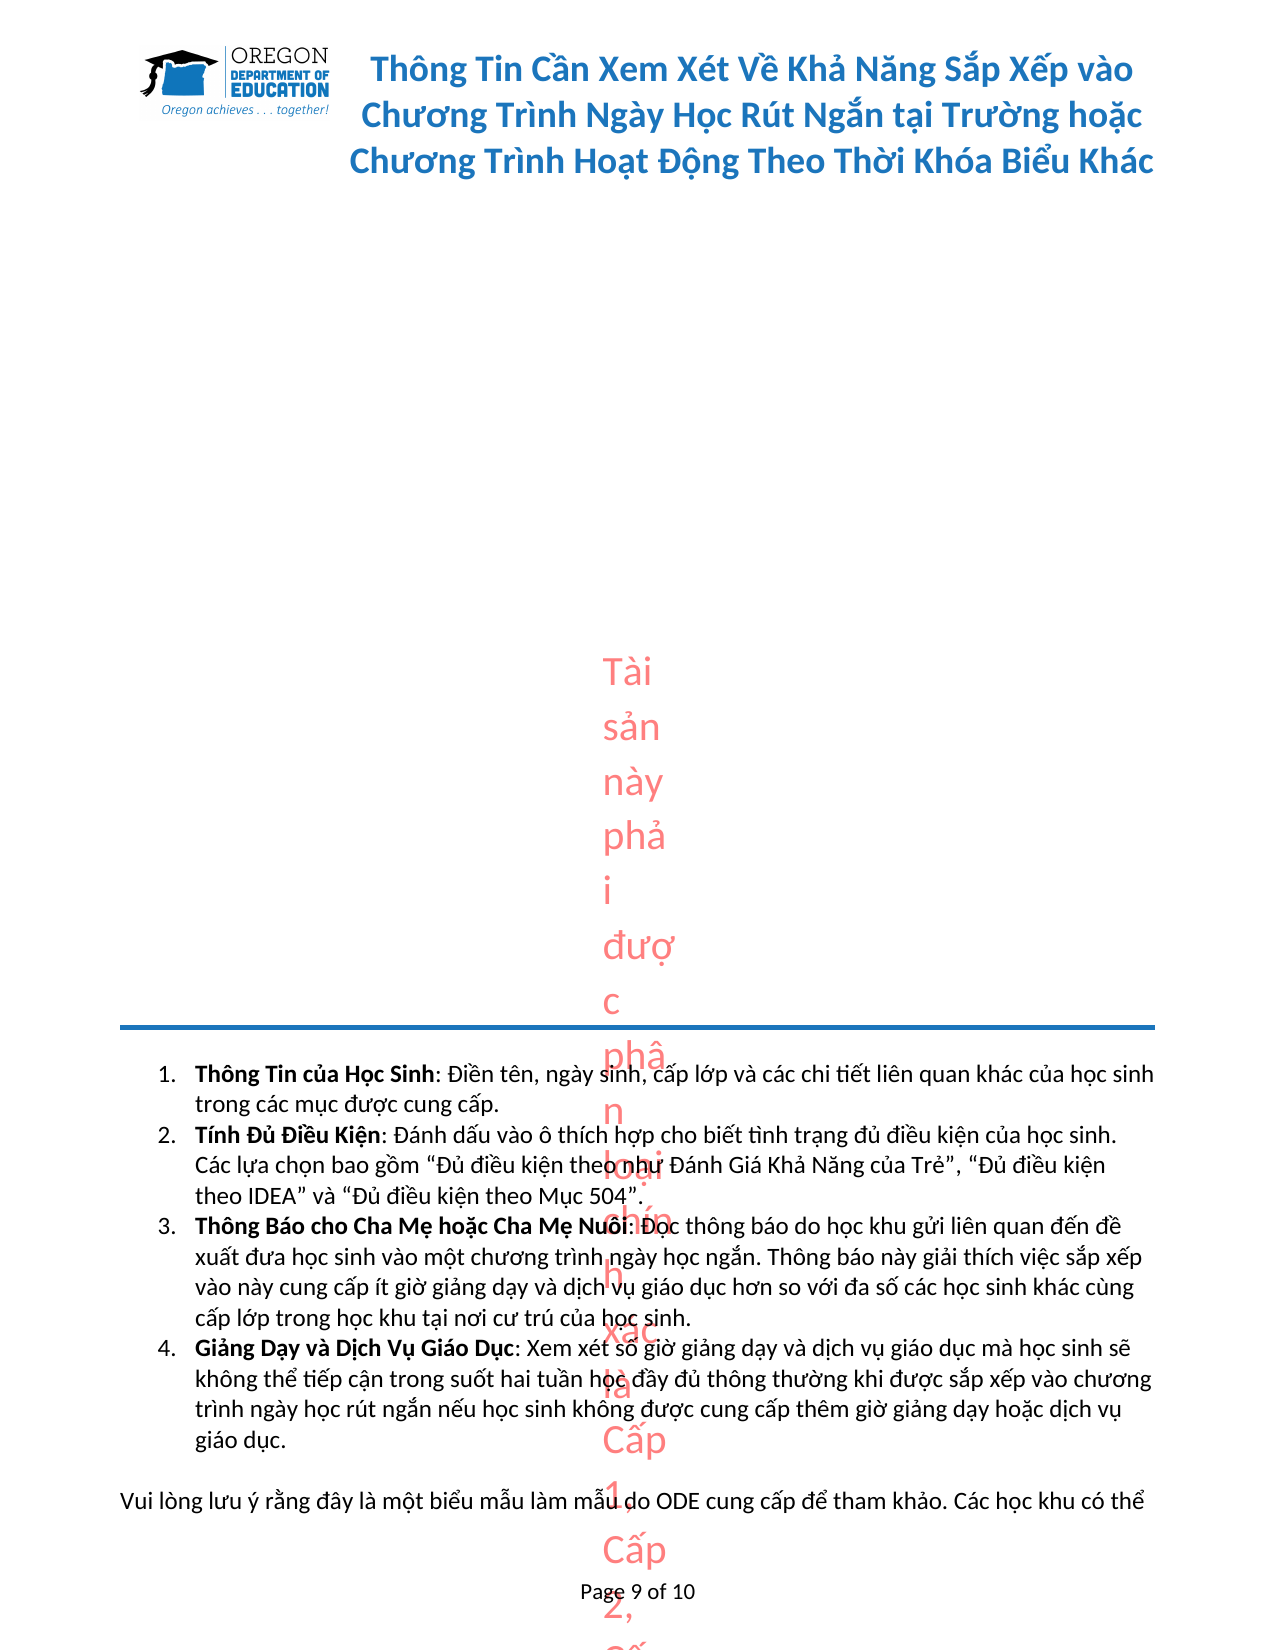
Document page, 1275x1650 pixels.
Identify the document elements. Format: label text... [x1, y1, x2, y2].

list Giảng Dạy và Dịch Vụ Giáo Dục: Xem xét số giờ giảng dạy và dịch vụ giáo dục mà học sinh sẽ không thể tiếp cận trong suốt hai tuần học đầy đủ thông thường khi được sắp xếp vào chương trình ngày học rút ngắn nếu học sinh không được cung cấp thêm giờ giảng dạy hoặc dịch vụ giáo dục. [157, 1332, 1155, 1454]
text Vui lòng lưu ý rằng đây là một biểu mẫu làm mẫu do ODE cung cấp để tham khảo. Các học khu có thể sử dụng biểu mẫu này hoặc phát triển biểu mẫu của riêng họ nhằm cho phép học khu đáp ứng được các yêu cầu của tất cả các luật của tiểu bang và liên bang, bao gồm ADA, Mục 504 của Đạo Luật Phục Hồi Chức Năng và IDEA. ODE khuyến nghị các học khu nên tìm tư vấn pháp lý trong việc thiết lập các thủ tục thực hiện và lưu hồ sơ liên quan đến SB 819 để đảm bảo việc thực hiện theo cách đáp ứng các yêu cầu của tiểu bang và liên bang, phù hợp với bối cảnh địa phương. [120, 1454, 1155, 1516]
list Thông Báo cho Cha Mẹ hoặc Cha Mẹ Nuôi: Đọc thông báo do học khu gửi liên quan đến đề xuất đưa học sinh vào một chương trình ngày học ngắn. Thông báo này giải thích việc sắp xếp vào này cung cấp ít giờ giảng dạy và dịch vụ giáo dục hơn so với đa số các học sinh khác cùng cấp lớp trong học khu tại nơi cư trú của học sinh. [157, 1210, 1155, 1332]
list Thông Tin của Học Sinh: Điền tên, ngày sinh, cấp lớp và các chi tiết liên quan khác của học sinh trong các mục được cung cấp. [157, 1058, 1155, 1119]
picture [139, 45, 331, 121]
list Tính Đủ Điều Kiện: Đánh dấu vào ô thích hợp cho biết tình trạng đủ điều kiện của học sinh. Các lựa chọn bao gồm “Đủ điều kiện theo như Đánh Giá Khả Năng của Trẻ”, “Đủ điều kiện theo IDEA” và “Đủ điều kiện theo Mục 504”. [157, 1119, 1155, 1210]
